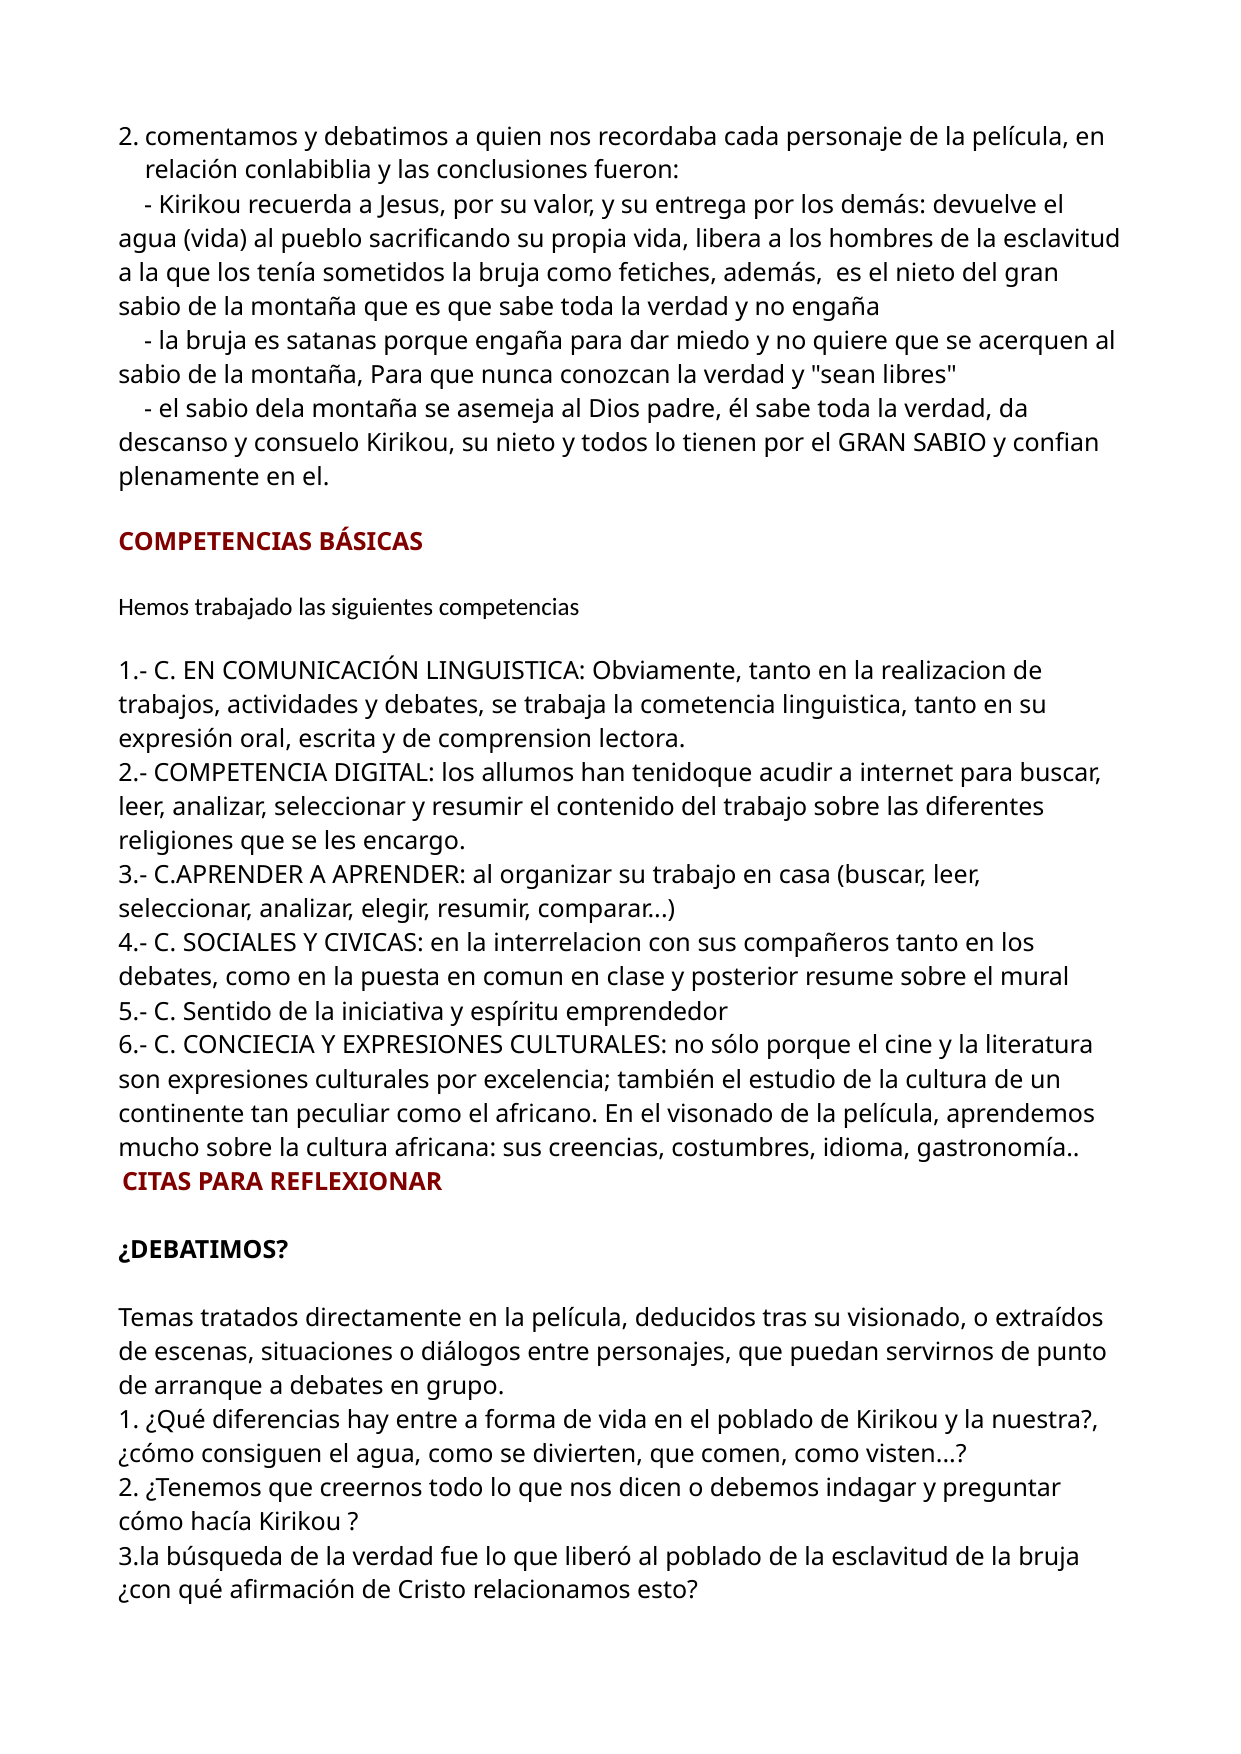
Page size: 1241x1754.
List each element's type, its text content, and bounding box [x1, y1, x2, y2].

text CITAS PARA REFLEXIONAR [118, 1163, 1122, 1197]
text COMPETENCIAS BÁSICAS [118, 523, 1122, 557]
text 5.- C. Sentido de la iniciativa y espíritu emprendedor [118, 993, 1122, 1027]
text - Kirikou recuerda a Jesus, por su valor, y su entrega por los demás: devuelve el agua (vida) al pueblo sacrificando su propia vida, libera a los hombres de la esclavitud a la que los tenía sometidos la bruja como fetiches, además, es el nieto del gran sabio de la montaña que es que sabe toda la verdad y no engaña [118, 186, 1122, 322]
text 1.- C. EN COMUNICACIÓN LINGUISTICA: Obviamente, tanto en la realizacion de trabajos, actividades y debates, se trabaja la cometencia linguistica, tanto en su expresión oral, escrita y de comprension lectora. [118, 652, 1122, 755]
text Temas tratados directamente en la película, deducidos tras su visionado, o extraídos de escenas, situaciones o diálogos entre personajes, que puedan servirnos de punto de arranque a debates en grupo. [118, 1300, 1122, 1402]
text 1. ¿Qué diferencias hay entre a forma de vida en el poblado de Kirikou y la nuestra?, ¿cómo consiguen el agua, como se divierten, que comen, como visten...? [118, 1402, 1122, 1470]
text 4.- C. SOCIALES Y CIVICAS: en la interrelacion con sus compañeros tanto en los debates, como en la puesta en comun en clase y posterior resume sobre el mural [118, 925, 1122, 993]
text 3.- C.APRENDER A APRENDER: al organizar su trabajo en casa (buscar, leer, seleccionar, analizar, elegir, resumir, comparar...) [118, 857, 1122, 925]
text 2.- COMPETENCIA DIGITAL: los allumos han tenidoque acudir a internet para buscar, leer, analizar, seleccionar y resumir el contenido del trabajo sobre las diferentes religiones que se les encargo. [118, 755, 1122, 857]
text - la bruja es satanas porque engaña para dar miedo y no quiere que se acerquen al sabio de la montaña, Para que nunca conozcan la verdad y "sean libres" [118, 322, 1122, 391]
text 3.la búsqueda de la verdad fue lo que liberó al poblado de la esclavitud de la bruja ¿con qué afirmación de Cristo relacionamos esto? [118, 1538, 1122, 1606]
text - el sabio dela montaña se asemeja al Dios padre, él sabe toda la verdad, da descanso y consuelo Kirikou, su nieto y todos lo tienen por el GRAN SABIO y confian plenamente en el. [118, 391, 1122, 493]
text Hemos trabajado las siguientes competencias [118, 591, 1122, 622]
list comentamos y debatimos a quien nos recordaba cada personaje de la película, en relación conlabiblia y las conclusiones fueron: [118, 118, 1122, 186]
text 2. ¿Tenemos que creernos todo lo que nos dicen o debemos indagar y preguntar cómo hacía Kirikou ? [118, 1470, 1122, 1538]
text ¿DEBATIMOS? [118, 1232, 1122, 1266]
text 6.- C. CONCIECIA Y EXPRESIONES CULTURALES: no sólo porque el cine y la literatura son expresiones culturales por excelencia; también el estudio de la cultura de un continente tan peculiar como el africano. En el visonado de la película, aprendemos mucho sobre la cultura africana: sus creencias, costumbres, idioma, gastronomía.. [118, 1027, 1122, 1163]
